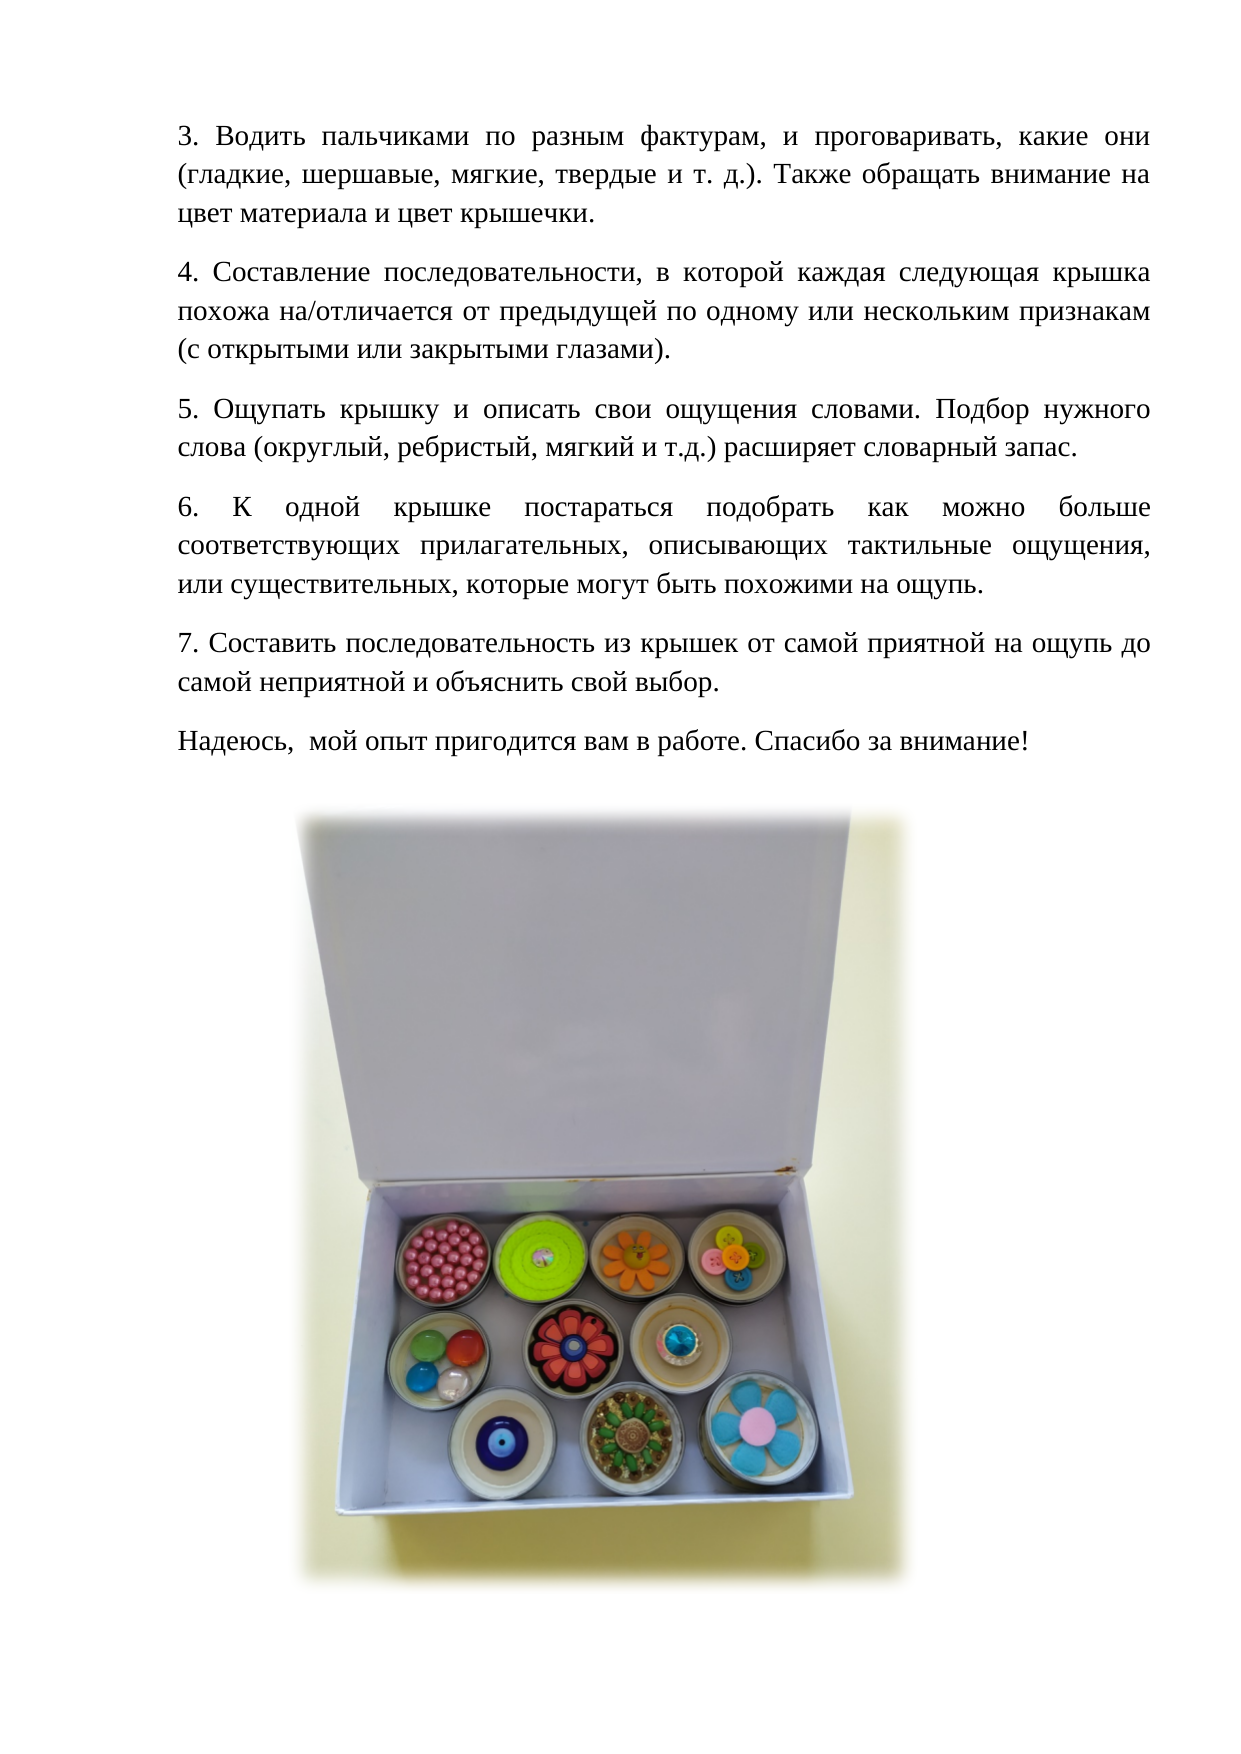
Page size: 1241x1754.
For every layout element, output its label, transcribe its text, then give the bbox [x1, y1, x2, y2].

text 5. Ощупать крышку и описать свои ощущения словами. Подбор нужного слова (округлый, ребристый, мягкий и т.д.) расширяет словарный запас. [177, 391, 1152, 463]
text 6. К одной крышке постараться подобрать как можно больше соответствующих прилагательных, описывающих тактильные ощущения, или существительных, которые могут быть похожими на ощупь. [177, 489, 1152, 599]
text 3. Водить пальчиками по разным фактурам, и проговаривать, какие они (гладкие, шершавые, мягкие, твердые и т. д.). Также обращать внимание на цвет материала и цвет крышечки. [177, 118, 1152, 229]
text Надеюсь, мой опыт пригодится вам в работе. Спасибо за внимание! [177, 723, 1152, 757]
text 7. Составить последовательность из крышек от самой приятной на ощупь до самой неприятной и объяснить свой выбор. [177, 625, 1152, 697]
picture [315, 830, 891, 1567]
text 4. Составление последовательности, в которой каждая следующая крышка похожа на/отличается от предыдущей по одному или нескольким признакам (с открытыми или закрытыми глазами). [177, 254, 1152, 365]
